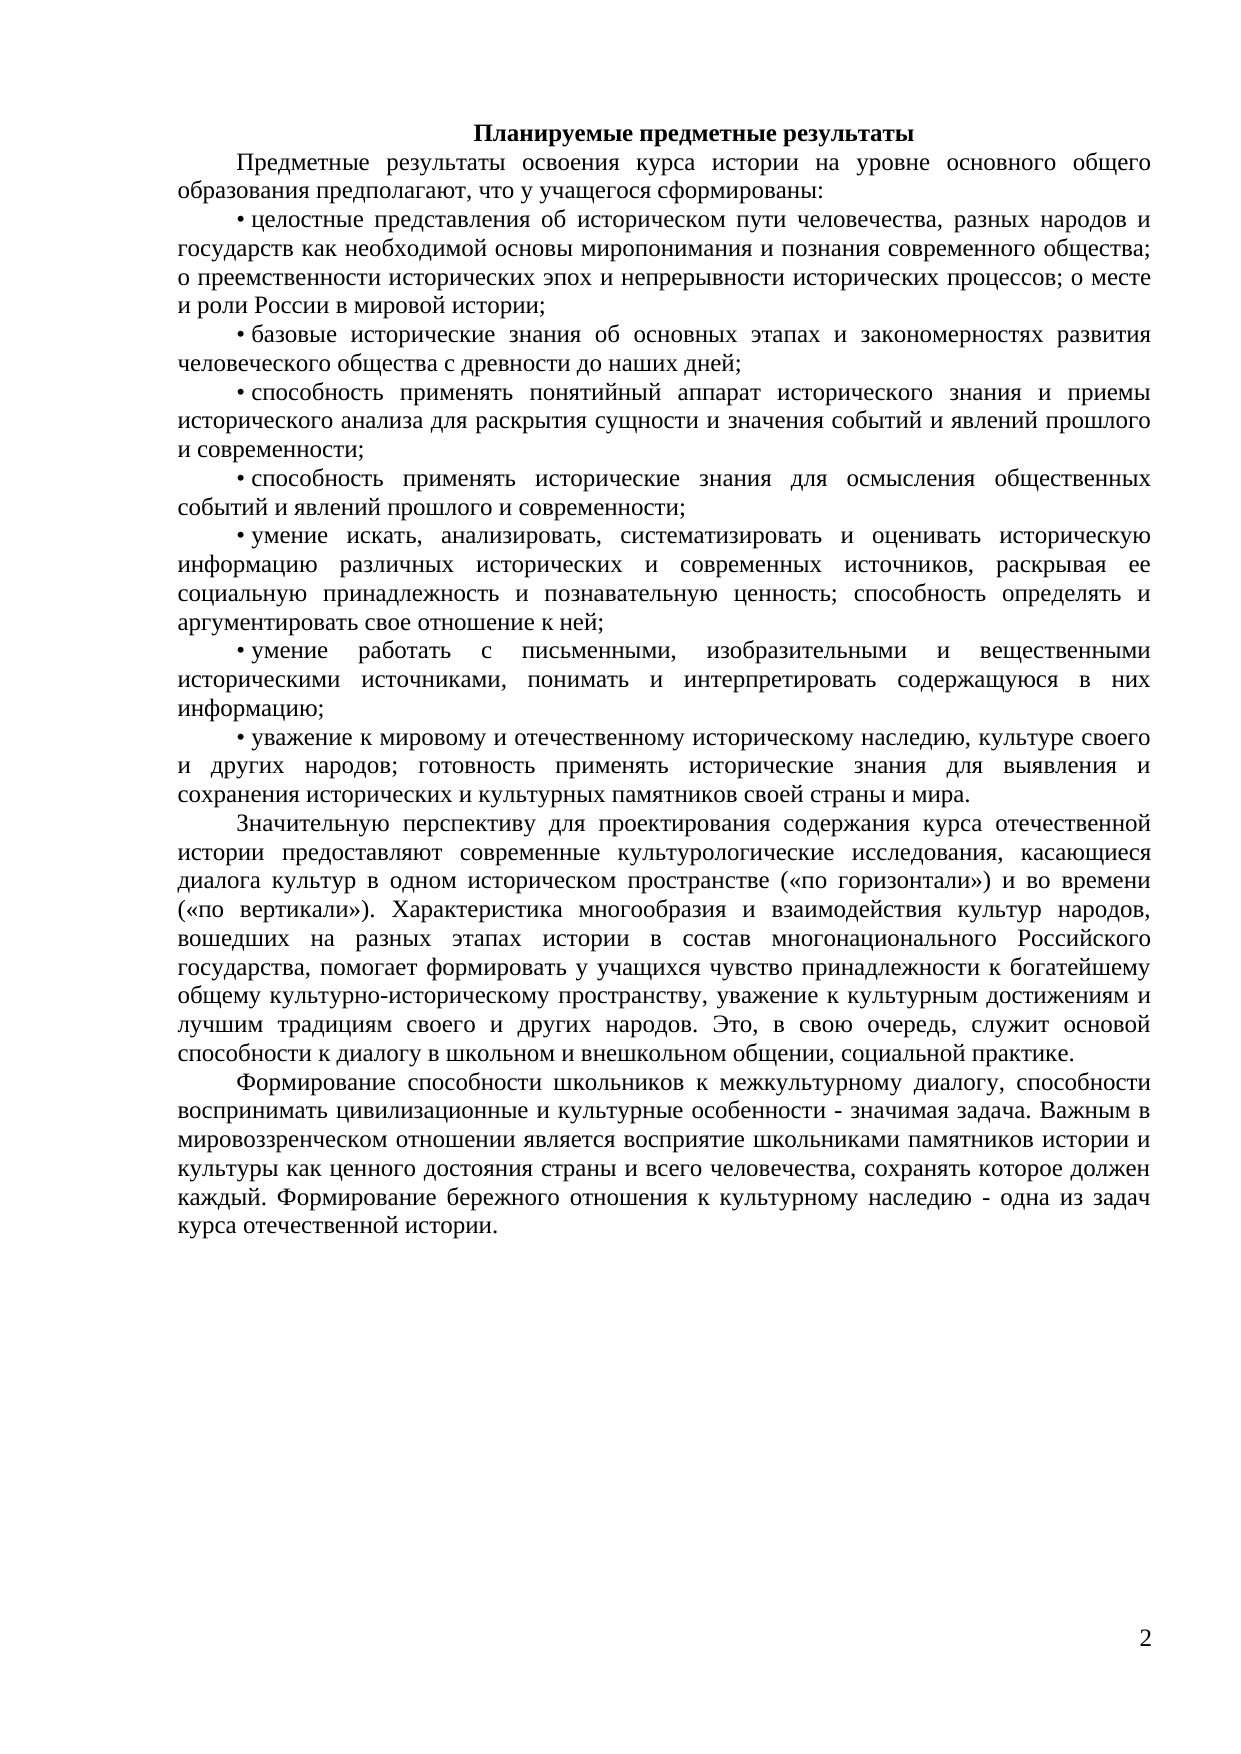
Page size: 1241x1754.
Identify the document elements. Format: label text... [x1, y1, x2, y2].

text • целостные представления об историческом пути человечества, разных народов и государств как необходимой основы миропонимания и познания современного общества; о преемственности исторических эпох и непрерывности исторических процессов; о месте и роли России в мировой истории; [177, 204, 1152, 319]
text • умение работать с письменными, изобразительными и вещественными историческими источниками, понимать и интерпретировать содержащуюся в них информацию; [177, 636, 1152, 722]
text • базовые исторические знания об основных этапах и закономерностях развития человеческого общества с древности до наших дней; [177, 319, 1152, 377]
text • уважение к мировому и отечественному историческому наследию, культуре своего и других народов; готовность применять исторические знания для выявления и сохранения исторических и культурных памятников своей страны и мира. [177, 722, 1152, 808]
text Значительную перспективу для проектирования содержания курса отечественной истории предоставляют современные культурологические исследования, касающиеся диалога культур в одном историческом пространстве («по горизонтали») и во времени («по вертикали»). Характеристика многообразия и взаимодействия культур народов, вошедших на разных этапах истории в состав многонационального Российского государства, помогает формировать у учащихся чувство принадлежности к богатейшему общему культурно-историческому пространству, уважение к культурным достижениям и лучшим традициям своего и других народов. Это, в свою очередь, служит основой способности к диалогу в школьном и внешкольном общении, социальной практике. [177, 808, 1152, 1067]
text Планируемые предметные результаты [177, 118, 1152, 147]
text Предметные результаты освоения курса истории на уровне основного общего образования предполагают, что у учащегося сформированы: [177, 147, 1152, 204]
text • способность применять понятийный аппарат исторического знания и приемы исторического анализа для раскрытия сущности и значения событий и явлений прошлого и современности; [177, 377, 1152, 463]
text • умение искать, анализировать, систематизировать и оценивать историческую информацию различных исторических и современных источников, раскрывая ее социальную принадлежность и познавательную ценность; способность определять и аргументировать свое отношение к ней; [177, 521, 1152, 636]
text • способность применять исторические знания для осмысления общественных событий и явлений прошлого и современности; [177, 463, 1152, 521]
text Формирование способности школьников к межкультурному диалогу, способности воспринимать цивилизационные и культурные особенности - значимая задача. Важным в мировоззренческом отношении является восприятие школьниками памятников истории и культуры как ценного достояния страны и всего человечества, сохранять которое должен каждый. Формирование бережного отношения к культурному наследию - одна из задач курса отечественной истории. [177, 1067, 1152, 1239]
